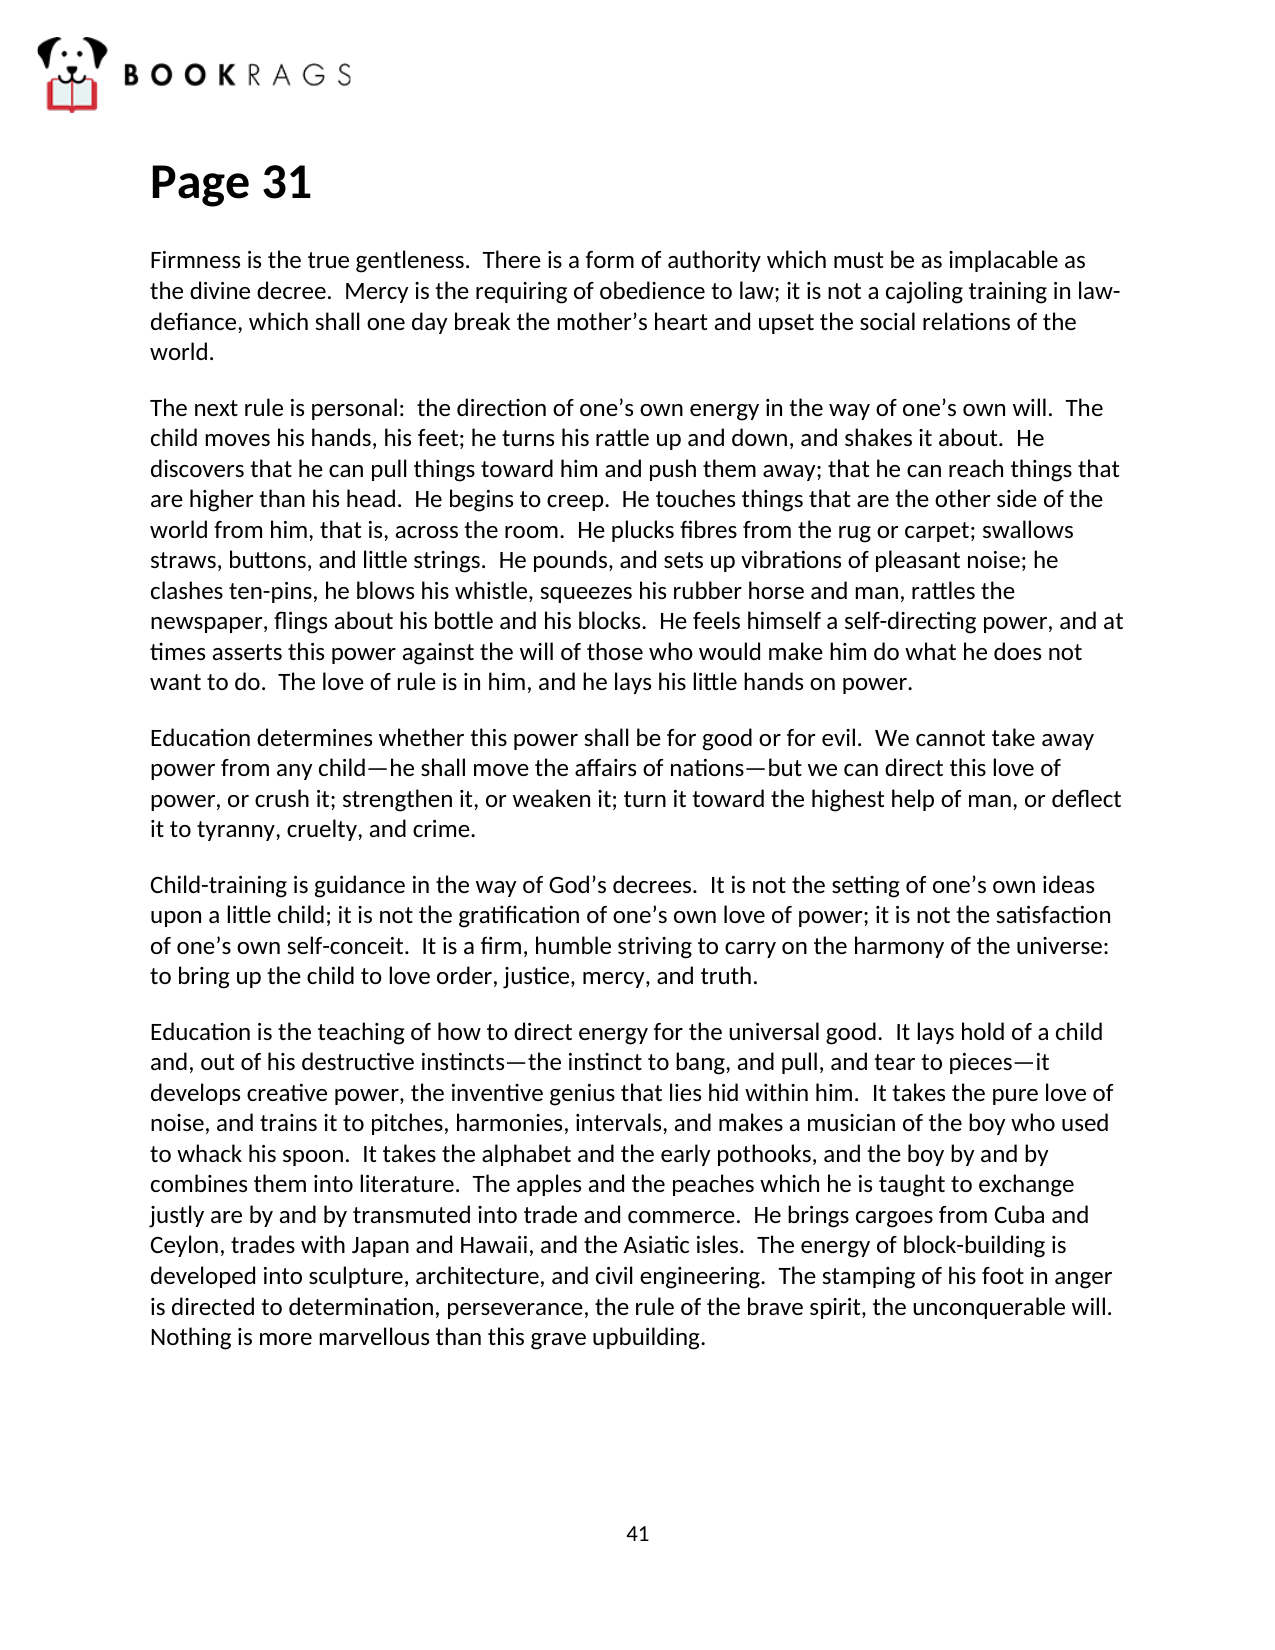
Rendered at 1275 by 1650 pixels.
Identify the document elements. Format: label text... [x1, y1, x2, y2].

text Education determines whether this power shall be for good or for evil. We cannot take away power from any child—­he shall move the affairs of nations—­but we can direct this love of power, or crush it; strengthen it, or weaken it; turn it toward the highest help of man, or deflect it to tyranny, cruelty, and crime. [150, 722, 1125, 844]
picture [37, 37, 351, 113]
text The next rule is personal: the direction of one’s own energy in the way of one’s own will. The child moves his hands, his feet; he turns his rattle up and down, and shakes it about. He discovers that he can pull things toward him and push them away; that he can reach things that are higher than his head. He begins to creep. He touches things that are the other side of the world from him, that is, across the room. He plucks fibres from the rug or carpet; swallows straws, buttons, and little strings. He pounds, and sets up vibrations of pleasant noise; he clashes ten-pins, he blows his whistle, squeezes his rubber horse and man, rattles the newspaper, flings about his bottle and his blocks. He feels himself a self-directing power, and at times asserts this power against the will of those who would make him do what he does not want to do. The love of rule is in him, and he lays his little hands on power. [150, 392, 1125, 697]
text Firmness is the true gentleness. There is a form of authority which must be as implacable as the divine decree. Mercy is the requiring of obedience to law; it is not a cajoling training in law-defiance, which shall one day break the mother’s heart and upset the social relations of the world. [150, 244, 1125, 367]
text Page 31 [150, 150, 1125, 211]
text Child-training is guidance in the way of God’s decrees. It is not the setting of one’s own ideas upon a little child; it is not the gratification of one’s own love of power; it is not the satisfaction of one’s own self-conceit. It is a firm, humble striving to carry on the harmony of the universe: to bring up the child to love order, justice, mercy, and truth. [150, 869, 1125, 991]
text Education is the teaching of how to direct energy for the universal good. It lays hold of a child and, out of his destructive instincts—­the instinct to bang, and pull, and tear to pieces—­it develops creative power, the inventive genius that lies hid within him. It takes the pure love of noise, and trains it to pitches, harmonies, intervals, and makes a musician of the boy who used to whack his spoon. It takes the alphabet and the early pothooks, and the boy by and by combines them into literature. The apples and the peaches which he is taught to exchange justly are by and by transmuted into trade and commerce. He brings cargoes from Cuba and Ceylon, trades with Japan and Hawaii, and the Asiatic isles. The energy of block-building is developed into sculpture, architecture, and civil engineering. The stamping of his foot in anger is directed to determination, perseverance, the rule of the brave spirit, the unconquerable will. Nothing is more marvellous than this grave upbuilding. [150, 1016, 1125, 1352]
